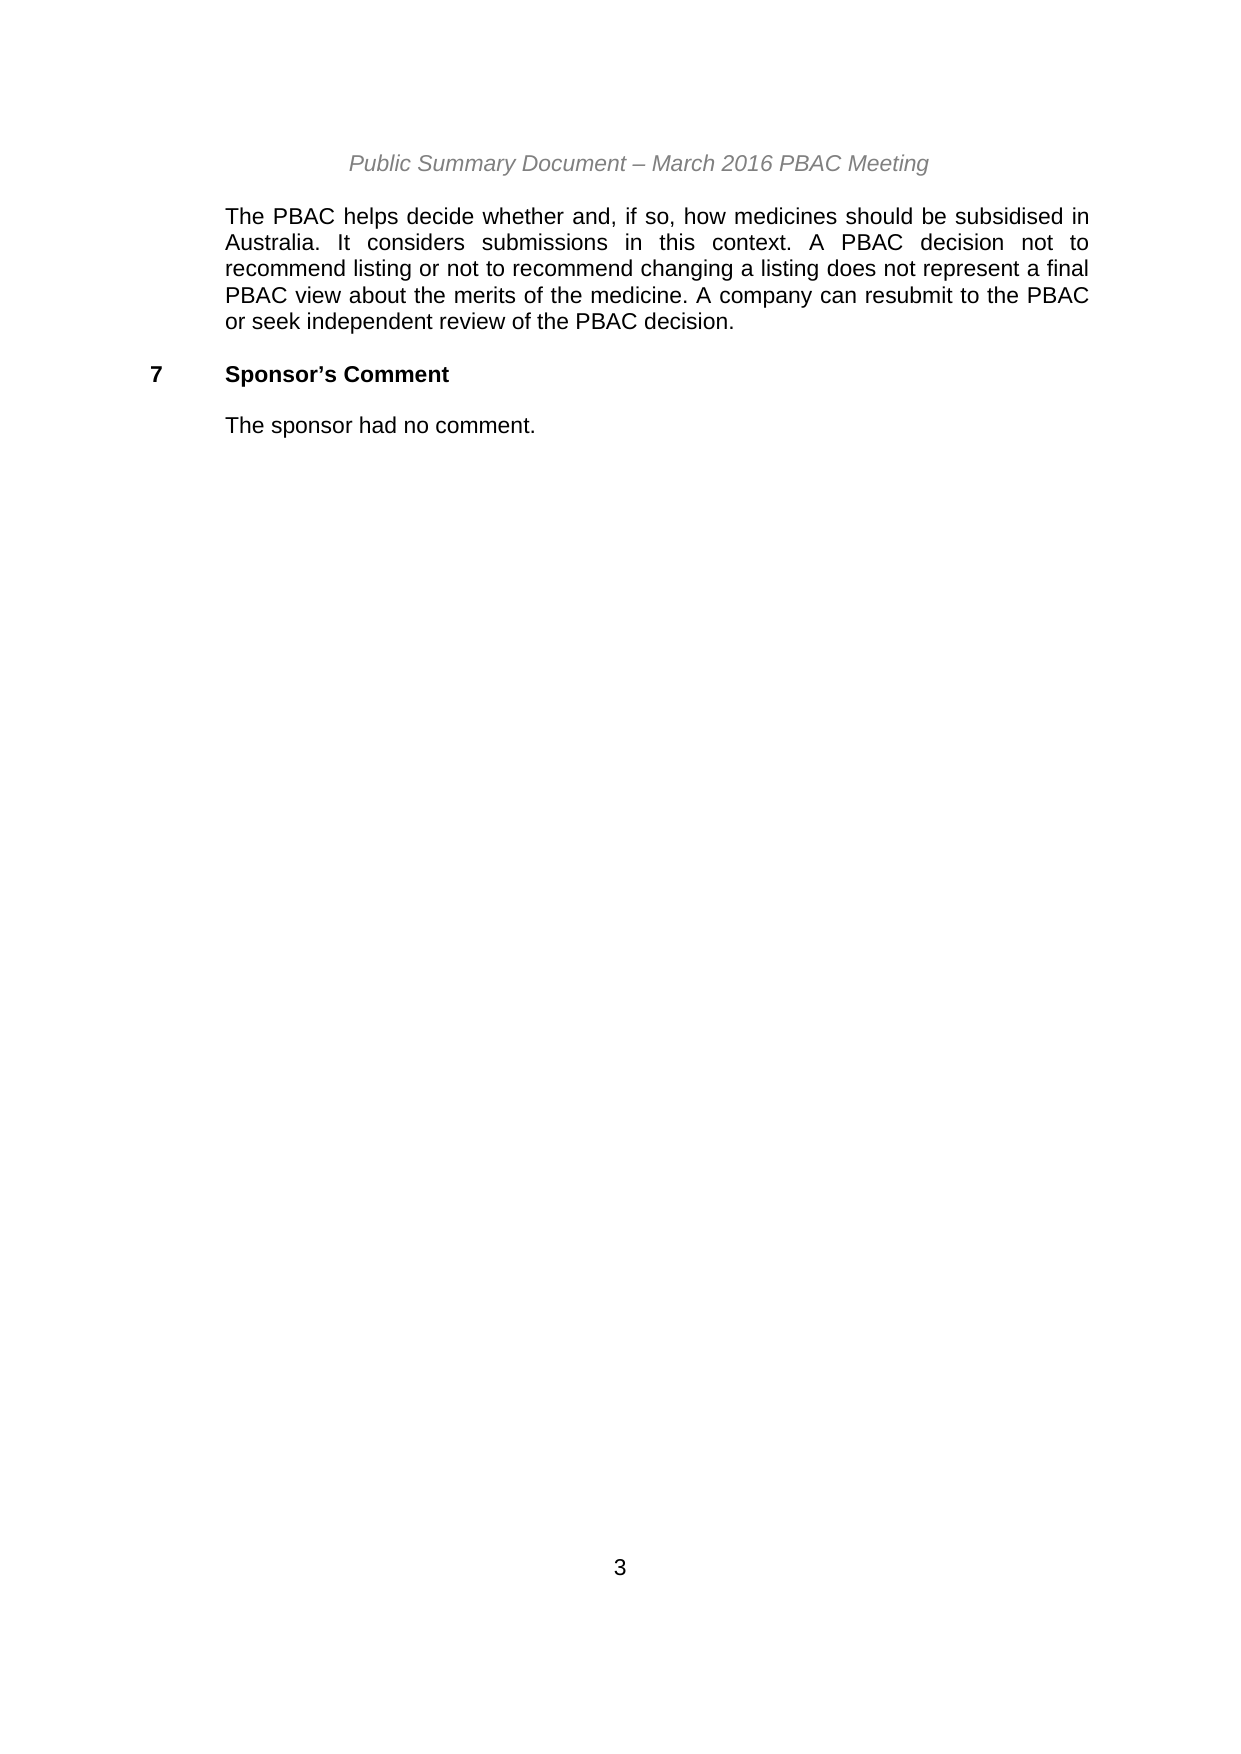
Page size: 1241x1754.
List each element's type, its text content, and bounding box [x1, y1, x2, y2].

subtitle Sponsor’s Comment [150, 361, 1090, 387]
text The PBAC helps decide whether and, if so, how medicines should be subsidised in Australia. It considers submissions in this context. A PBAC decision not to recommend listing or not to recommend changing a listing does not represent a final PBAC view about the merits of the medicine. A company can resubmit to the PBAC or seek independent review of the PBAC decision. [225, 203, 1090, 334]
text The sponsor had no comment. [225, 412, 1090, 438]
